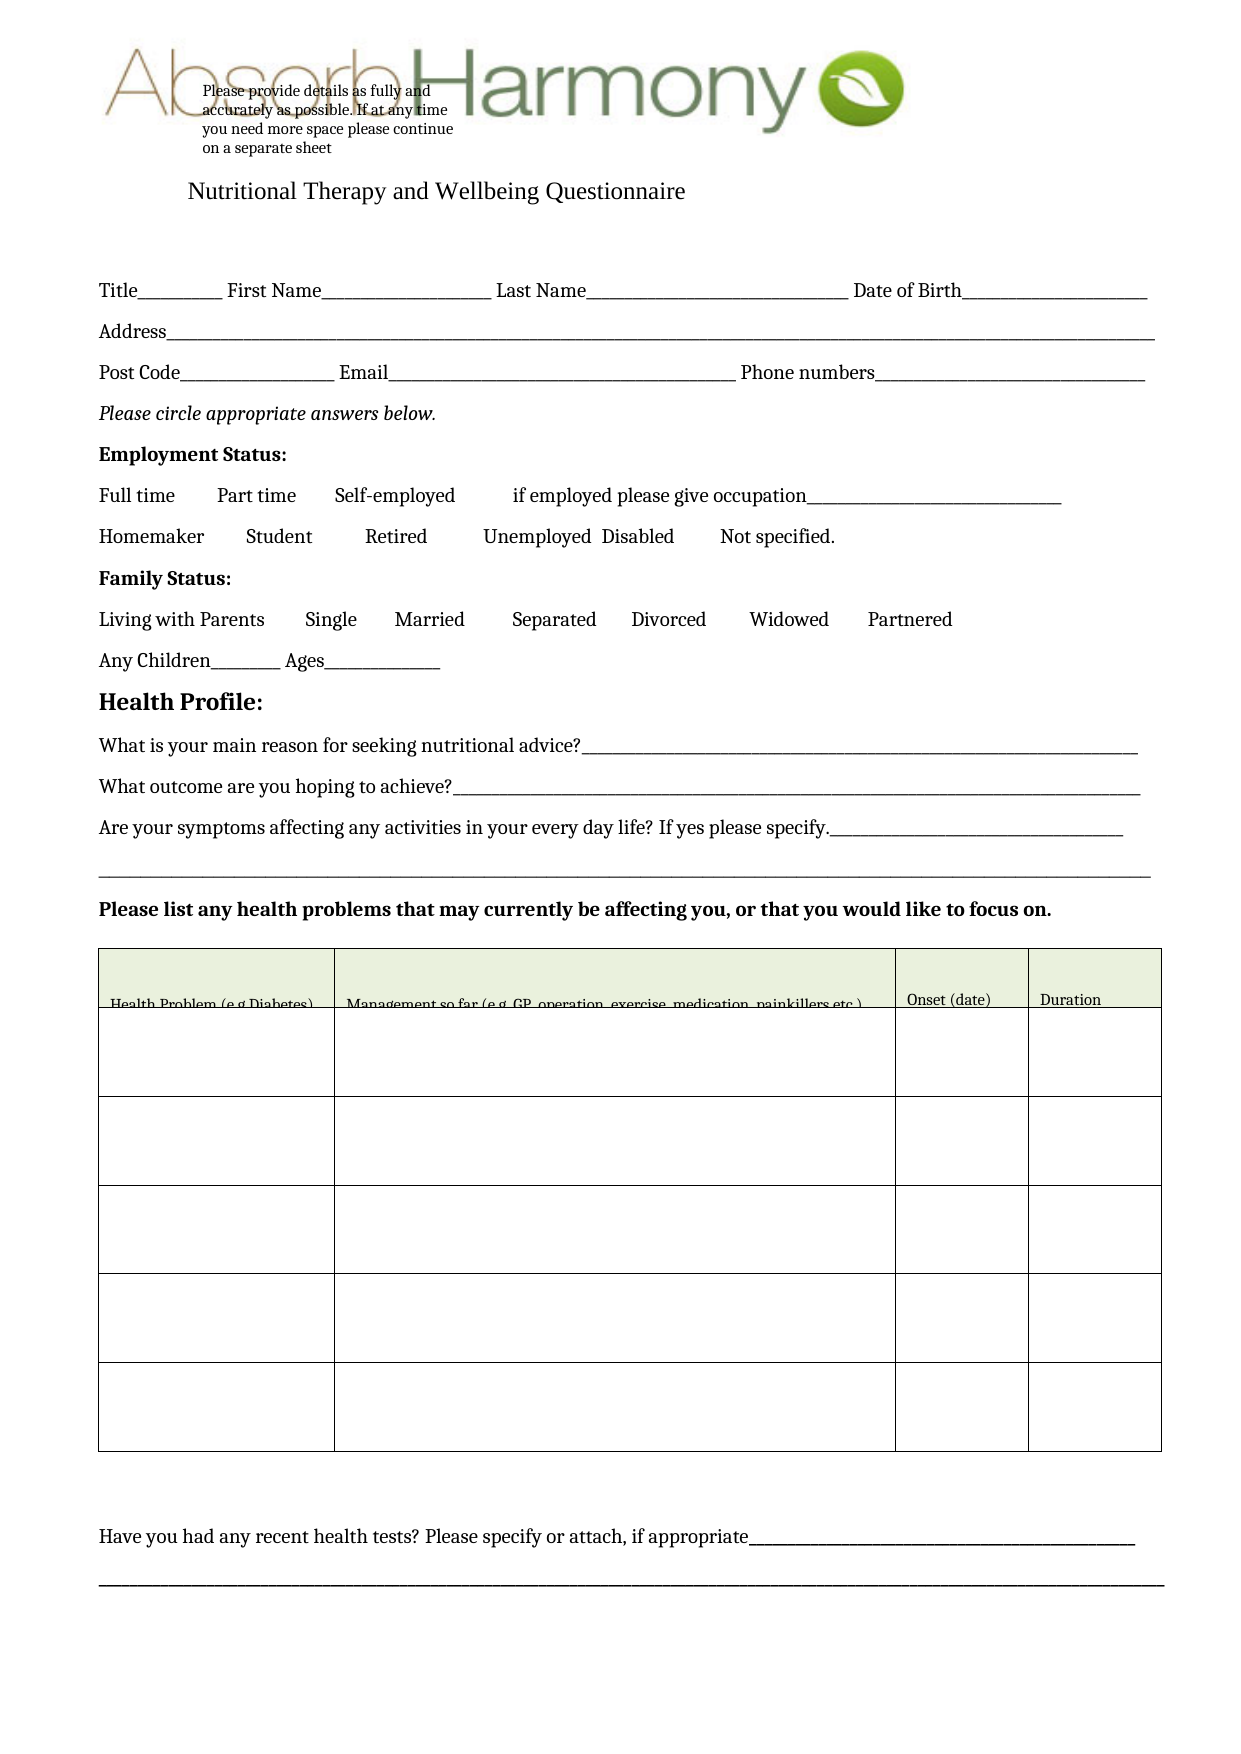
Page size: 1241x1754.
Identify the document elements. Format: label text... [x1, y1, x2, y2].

table_cell [1029, 1363, 1161, 1451]
table_cell [99, 1008, 334, 1096]
table_cell [99, 1363, 334, 1451]
table_header Management so far (e.g. GP, operation, exercise, medication, painkillers etc.) [335, 949, 895, 1007]
table_cell [896, 1186, 1028, 1273]
table_cell [99, 1186, 334, 1273]
table_header Onset (date) [896, 949, 1028, 1007]
text Health Profile: [98, 699, 1163, 713]
table_cell [1029, 1097, 1161, 1184]
table_cell [99, 1097, 334, 1184]
table_cell [335, 1363, 895, 1451]
table_cell [335, 1186, 895, 1273]
table_cell [99, 1274, 334, 1362]
table_cell [896, 1274, 1028, 1362]
table_cell [335, 1097, 895, 1184]
table_cell [335, 1274, 895, 1362]
table_cell [896, 1363, 1028, 1451]
table_cell [1029, 1008, 1161, 1096]
table_cell [1029, 1274, 1161, 1362]
table_cell [1029, 1186, 1161, 1273]
table_cell [335, 1008, 895, 1096]
picture [64, 0, 930, 148]
table_header Duration [1029, 949, 1161, 1007]
table_cell [896, 1008, 1028, 1096]
table_header Health Problem (e.g Diabetes) [99, 949, 334, 1007]
table_cell [896, 1097, 1028, 1184]
